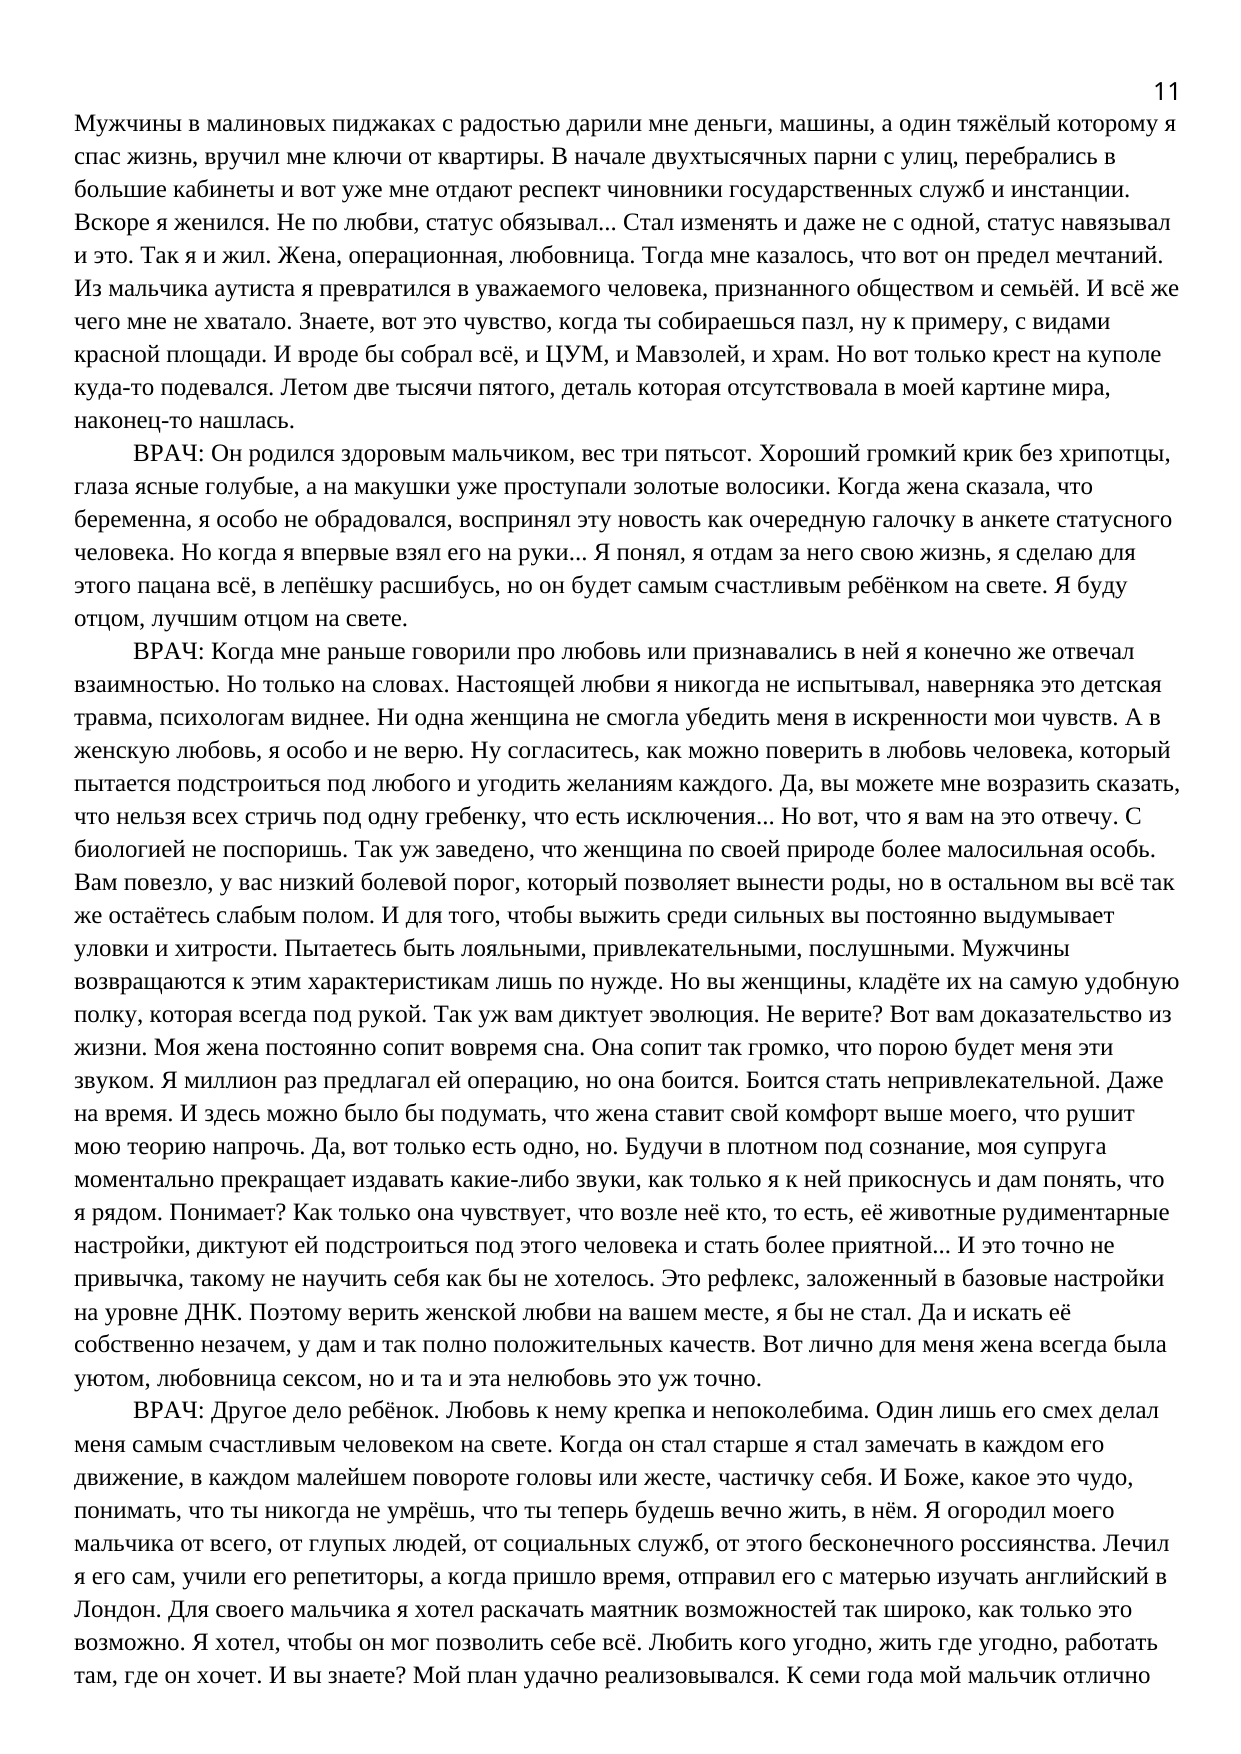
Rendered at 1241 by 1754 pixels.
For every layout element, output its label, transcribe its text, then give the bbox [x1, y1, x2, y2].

text ВРАЧ: Когда мне раньше говорили про любовь или признавались в ней я конечно же отвечал взаимностью. Но только на словах. Настоящей любви я никогда не испытывал, наверняка это детская травма, психологам виднее. Ни одна женщина не смогла убедить меня в искренности мои чувств. А в женскую любовь, я особо и не верю. Ну согласитесь, как можно поверить в любовь человека, который пытается подстроиться под любого и угодить желаниям каждого. Да, вы можете мне возразить сказать, что нельзя всех стричь под одну гребенку, что есть исключения... Но вот, что я вам на это отвечу. С биологией не поспоришь. Так уж заведено, что женщина по своей природе более малосильная особь. Вам повезло, у вас низкий болевой порог, который позволяет вынести роды, но в остальном вы всё так же остаётесь слабым полом. И для того, чтобы выжить среди сильных вы постоянно выдумывает уловки и хитрости. Пытаетесь быть лояльными, привлекательными, послушными. Мужчины возвращаются к этим характеристикам лишь по нужде. Но вы женщины, кладёте их на самую удобную полку, которая всегда под рукой. Так уж вам диктует эволюция. Не верите? Вот вам доказательство из жизни. Моя жена постоянно сопит вовремя сна. Она сопит так громко, что порою будет меня эти звуком. Я миллион раз предлагал ей операцию, но она боится. Боится стать непривлекательной. Даже на время. И здесь можно было бы подумать, что жена ставит свой комфорт выше моего, что рушит мою теорию напрочь. Да, вот только есть одно, но. Будучи в плотном под сознание, моя супруга моментально прекращает издавать какие-либо звуки, как только я к ней прикоснусь и дам понять, что я рядом. Понимает? Как только она чувствует, что возле неё кто, то есть, её животные рудиментарные настройки, диктуют ей подстроиться под этого человека и стать более приятной... И это точно не привычка, такому не научить себя как бы не хотелось. Это рефлекс, заложенный в базовые настройки на уровне ДНК. Поэтому верить женской любви на вашем месте, я бы не стал. Да и искать её собственно незачем, у дам и так полно положительных качеств. Вот лично для меня жена всегда была уютом, любовница сексом, но и та и эта нелюбовь это уж точно. [74, 636, 1181, 1391]
text ВРАЧ: Он родился здоровым мальчиком, вес три пятьсот. Хороший громкий крик без хрипотцы, глаза ясные голубые, а на макушки уже проступали золотые волосики. Когда жена сказала, что беременна, я особо не обрадовался, воспринял эту новость как очередную галочку в анкете статусного человека. Но когда я впервые взял его на руки... Я понял, я отдам за него свою жизнь, я сделаю для этого пацана всё, в лепёшку расшибусь, но он будет самым счастливым ребёнком на свете. Я буду отцом, лучшим отцом на свете. [74, 438, 1181, 632]
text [74, 108, 1181, 434]
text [74, 1396, 1181, 1688]
